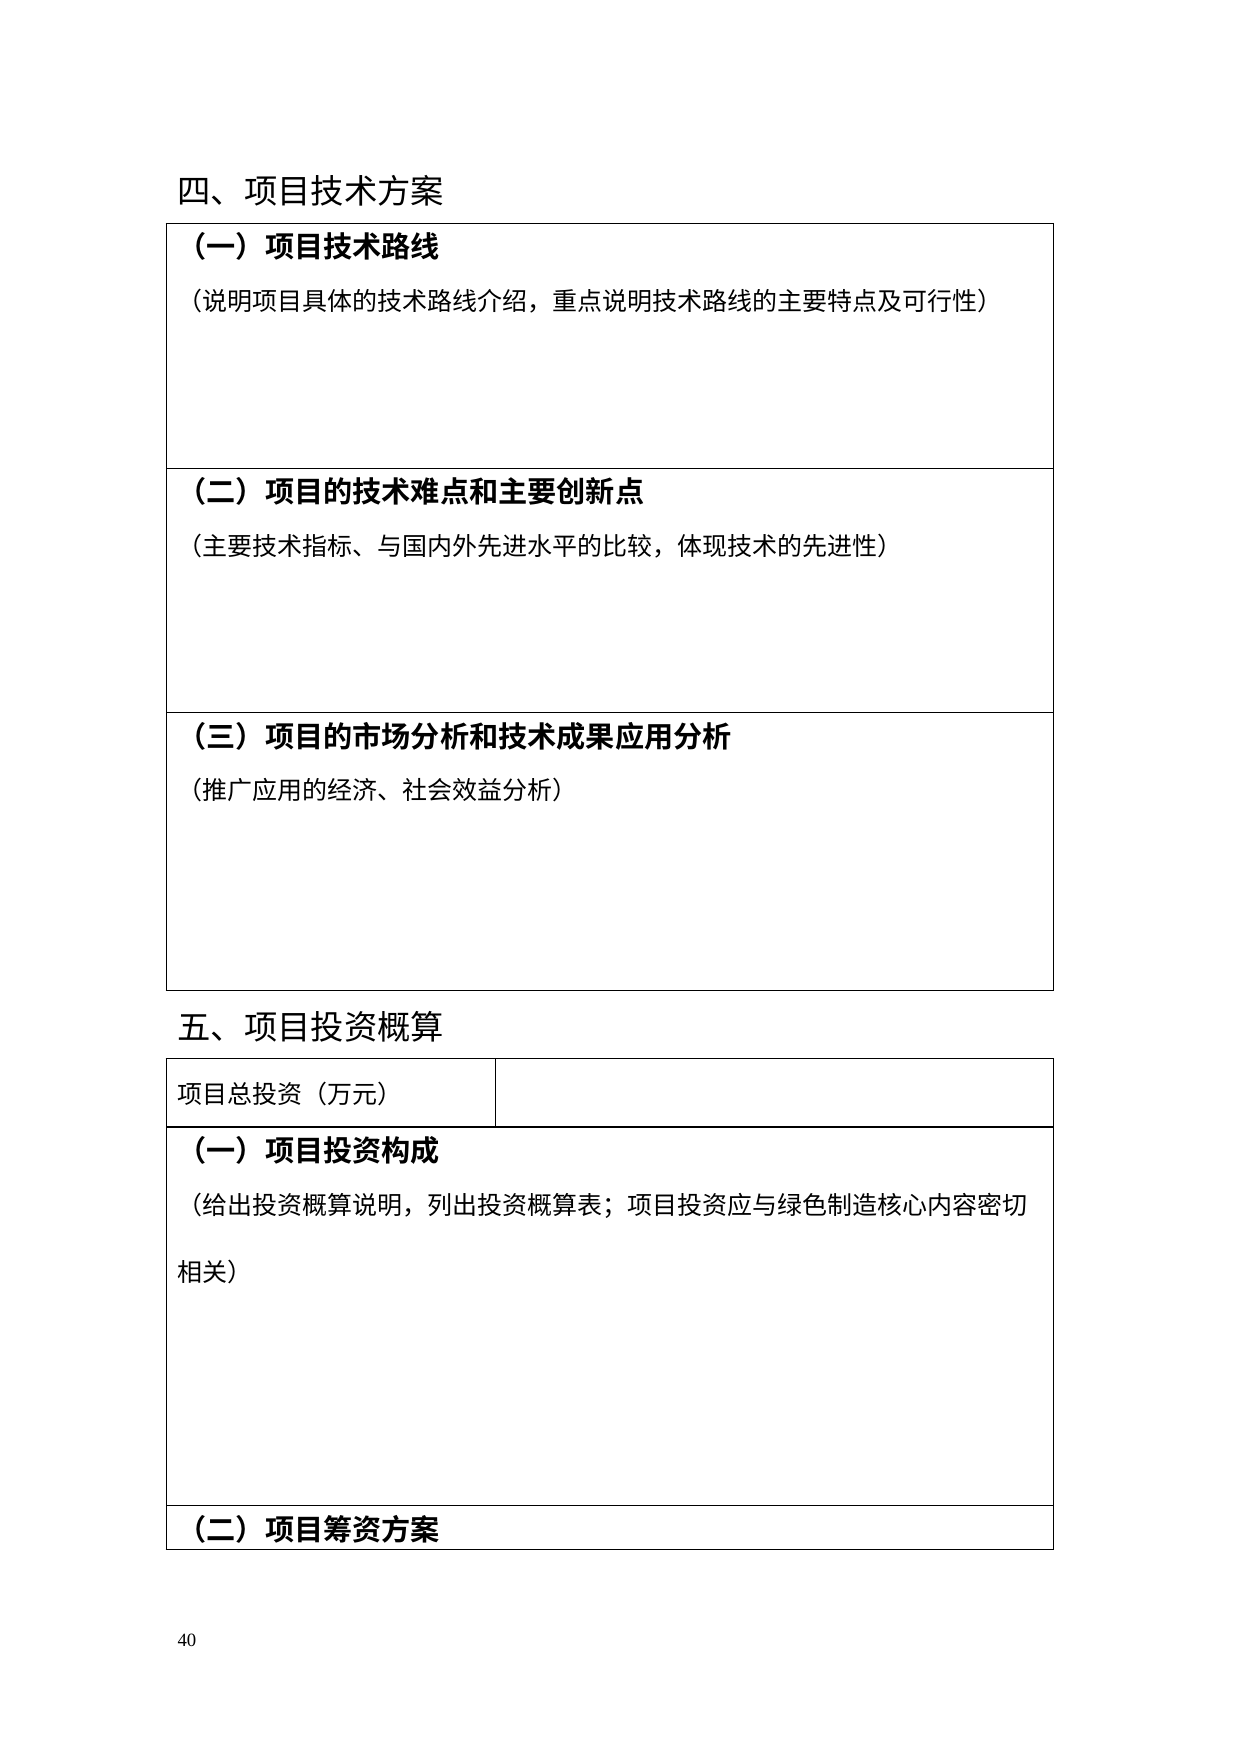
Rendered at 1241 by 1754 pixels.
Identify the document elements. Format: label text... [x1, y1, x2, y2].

table_cell （三）项目的市场分析和技术成果应用分析 （推广应用的经济、社会效益分析） [167, 713, 1053, 990]
table_header （一）项目技术路线 （说明项目具体的技术路线介绍，重点说明技术路线的主要特点及可行性） [167, 224, 1053, 467]
table_cell （一）项目投资构成 （给出投资概算说明，列出投资概算表；项目投资应与绿色制造核心内容密切相关） [167, 1128, 1053, 1505]
table_cell （二）项目的技术难点和主要创新点 （主要技术指标、与国内外先进水平的比较，体现技术的先进性） [167, 469, 1053, 712]
text 四、项目技术方案 [177, 156, 1063, 223]
table_header 项目总投资（万元） [167, 1059, 495, 1126]
text 五、项目投资概算 [177, 991, 1063, 1058]
table_header [496, 1059, 1053, 1126]
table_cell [167, 1506, 1053, 1548]
